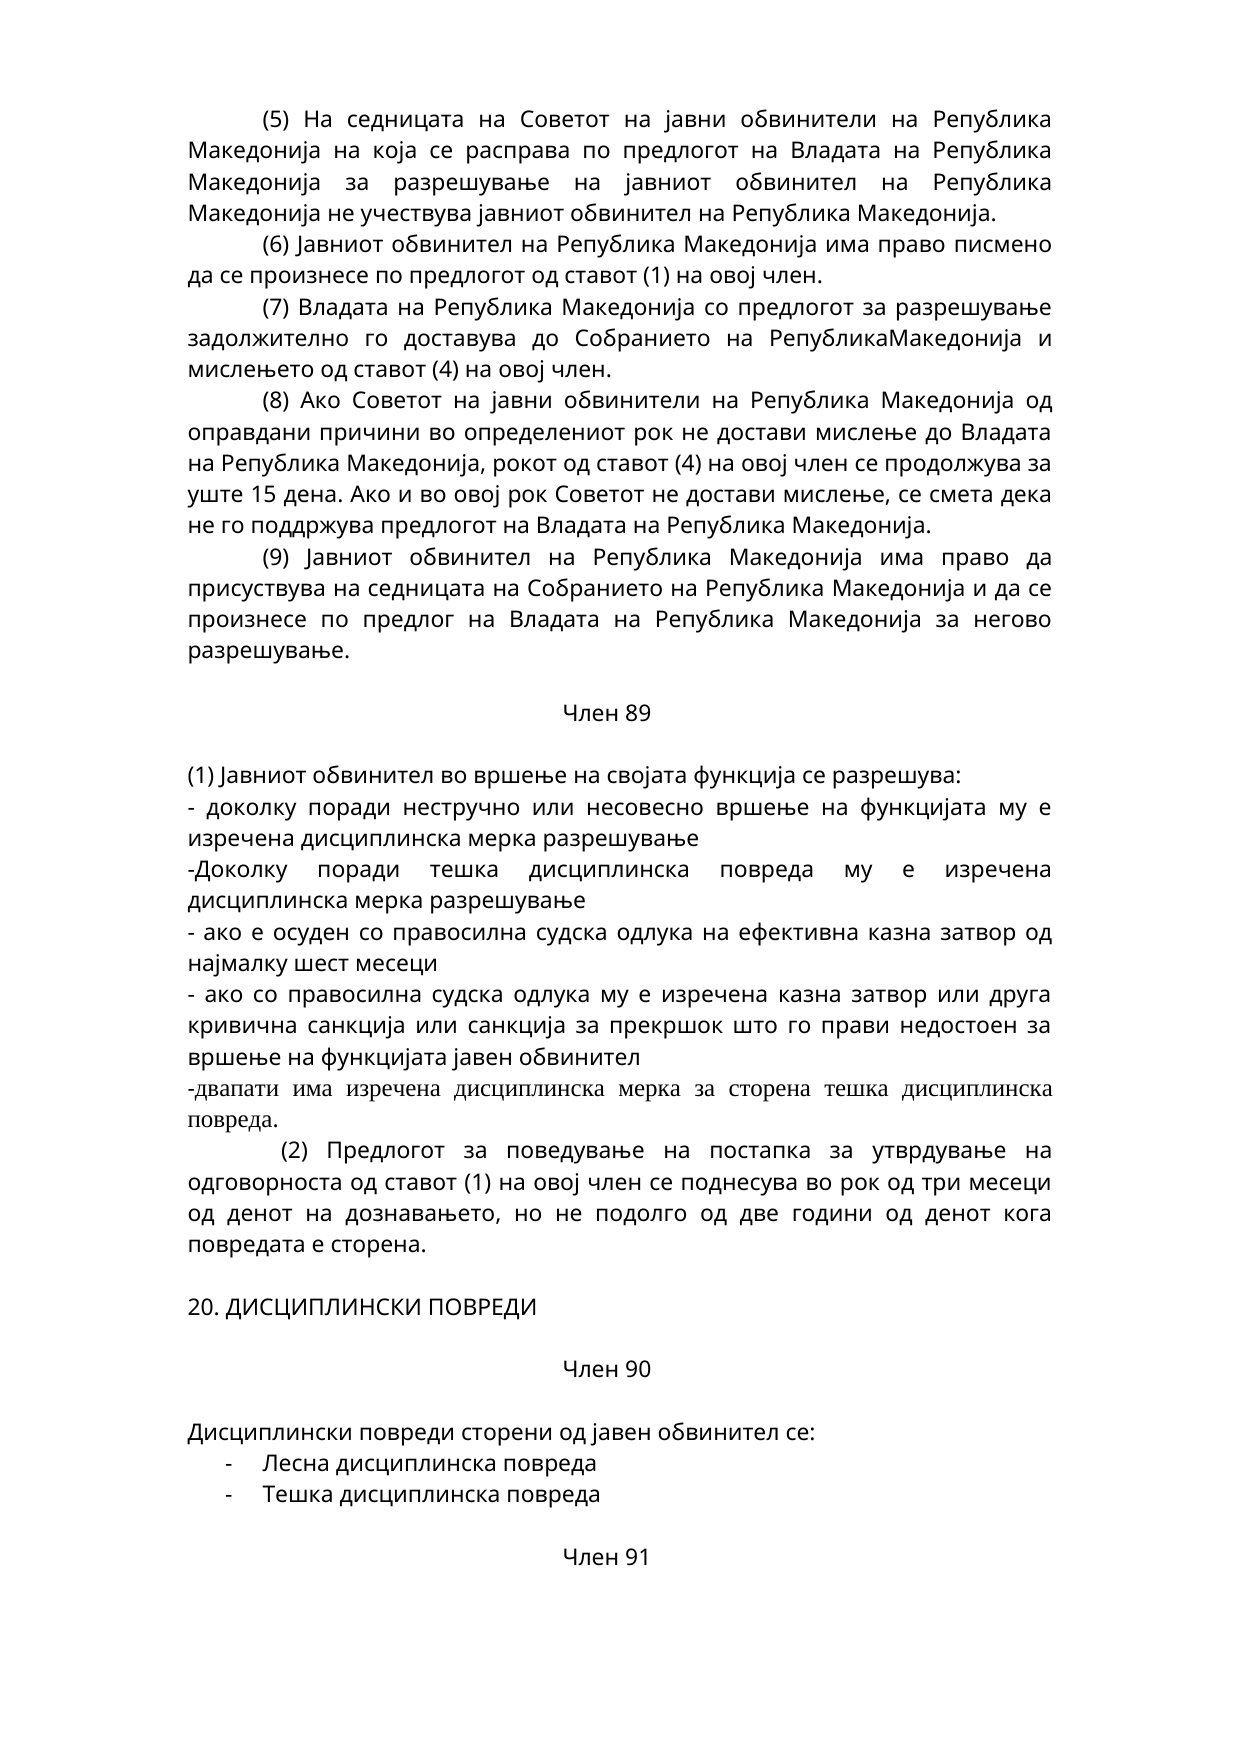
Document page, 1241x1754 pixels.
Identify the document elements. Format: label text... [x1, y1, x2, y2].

text -Доколку поради тешка дисциплинска повреда му е изречена дисциплинска мерка разрешување [187, 853, 1053, 916]
text - доколку поради нестручно или несовесно вршење на функцијата му е изречена дисциплинска мерка разрешување [187, 791, 1053, 853]
text (1) Јавниот обвинител во вршење на својата функција се разрешува: [187, 759, 1053, 791]
text Дисциплински повреди сторени од јавен обвинител се: [187, 1416, 1053, 1447]
text - ако е осуден со правосилна судска одлука на ефективна казна затвор од најмалку шест месеци [187, 916, 1053, 978]
text 20. ДИСЦИПЛИНСКИ ПОВРЕДИ [187, 1291, 1053, 1322]
text Член 90 [487, 1353, 1053, 1384]
list Лесна дисциплинска повреда [225, 1447, 1053, 1478]
text (6) Јавниот обвинител на Република Македонија има право писмено да се произнесе по предлогот од ставот (1) на овој член. [187, 228, 1053, 291]
text (7) Владата на Република Македонија со предлогот за разрешување задолжително го доставува до Собранието на РепубликаМакедонија и мислењето од ставот (4) на овој член. [187, 291, 1053, 384]
list Тешка дисциплинска повреда [225, 1478, 1053, 1509]
text - ако со правосилна судска одлука му е изречена казна затвор или друга кривична санкција или санкција за прекршок што го прави недостоен за вршење на функцијата јавен обвинител [187, 978, 1053, 1072]
text Член 91 [487, 1541, 1053, 1572]
text (8) Ако Советот на јавни обвинители на Република Македонија од оправдани причини во определениот рок не достави мислење до Владата на Република Македонија, рокот од ставот (4) на овој член се продолжува за уште 15 дена. Ако и во овој рок Советот не достави мислење, се смета дека не го поддржува предлогот на Владата на Република Македонија. [187, 384, 1053, 541]
text (9) Јавниот обвинител на Република Македонија има право да присуствува на седницата на Собранието на Република Македонија и да се произнесе по предлог на Владата на Република Македонија за негово разрешување. [187, 541, 1053, 666]
text (5) На седницата на Советот на јавни обвинители на Република Македонија на која се расправа по предлогот на Владата на Република Македонија за разрешување на јавниот обвинител на Република Македонија не учествува јавниот обвинител на Република Македонија. [187, 103, 1053, 228]
text -двапати има изречена дисциплинска мерка за сторена тешка дисциплинска повреда. [187, 1072, 1053, 1134]
text (2) Предлогот за поведување на постапка за утврдување на одговорноста од ставот (1) на овој член се поднесува во рок од три месеци од денот на дознавањето, но не подолго од две години од денот кога повредата е сторена. [187, 1134, 1053, 1259]
text Член 89 [487, 697, 1053, 728]
